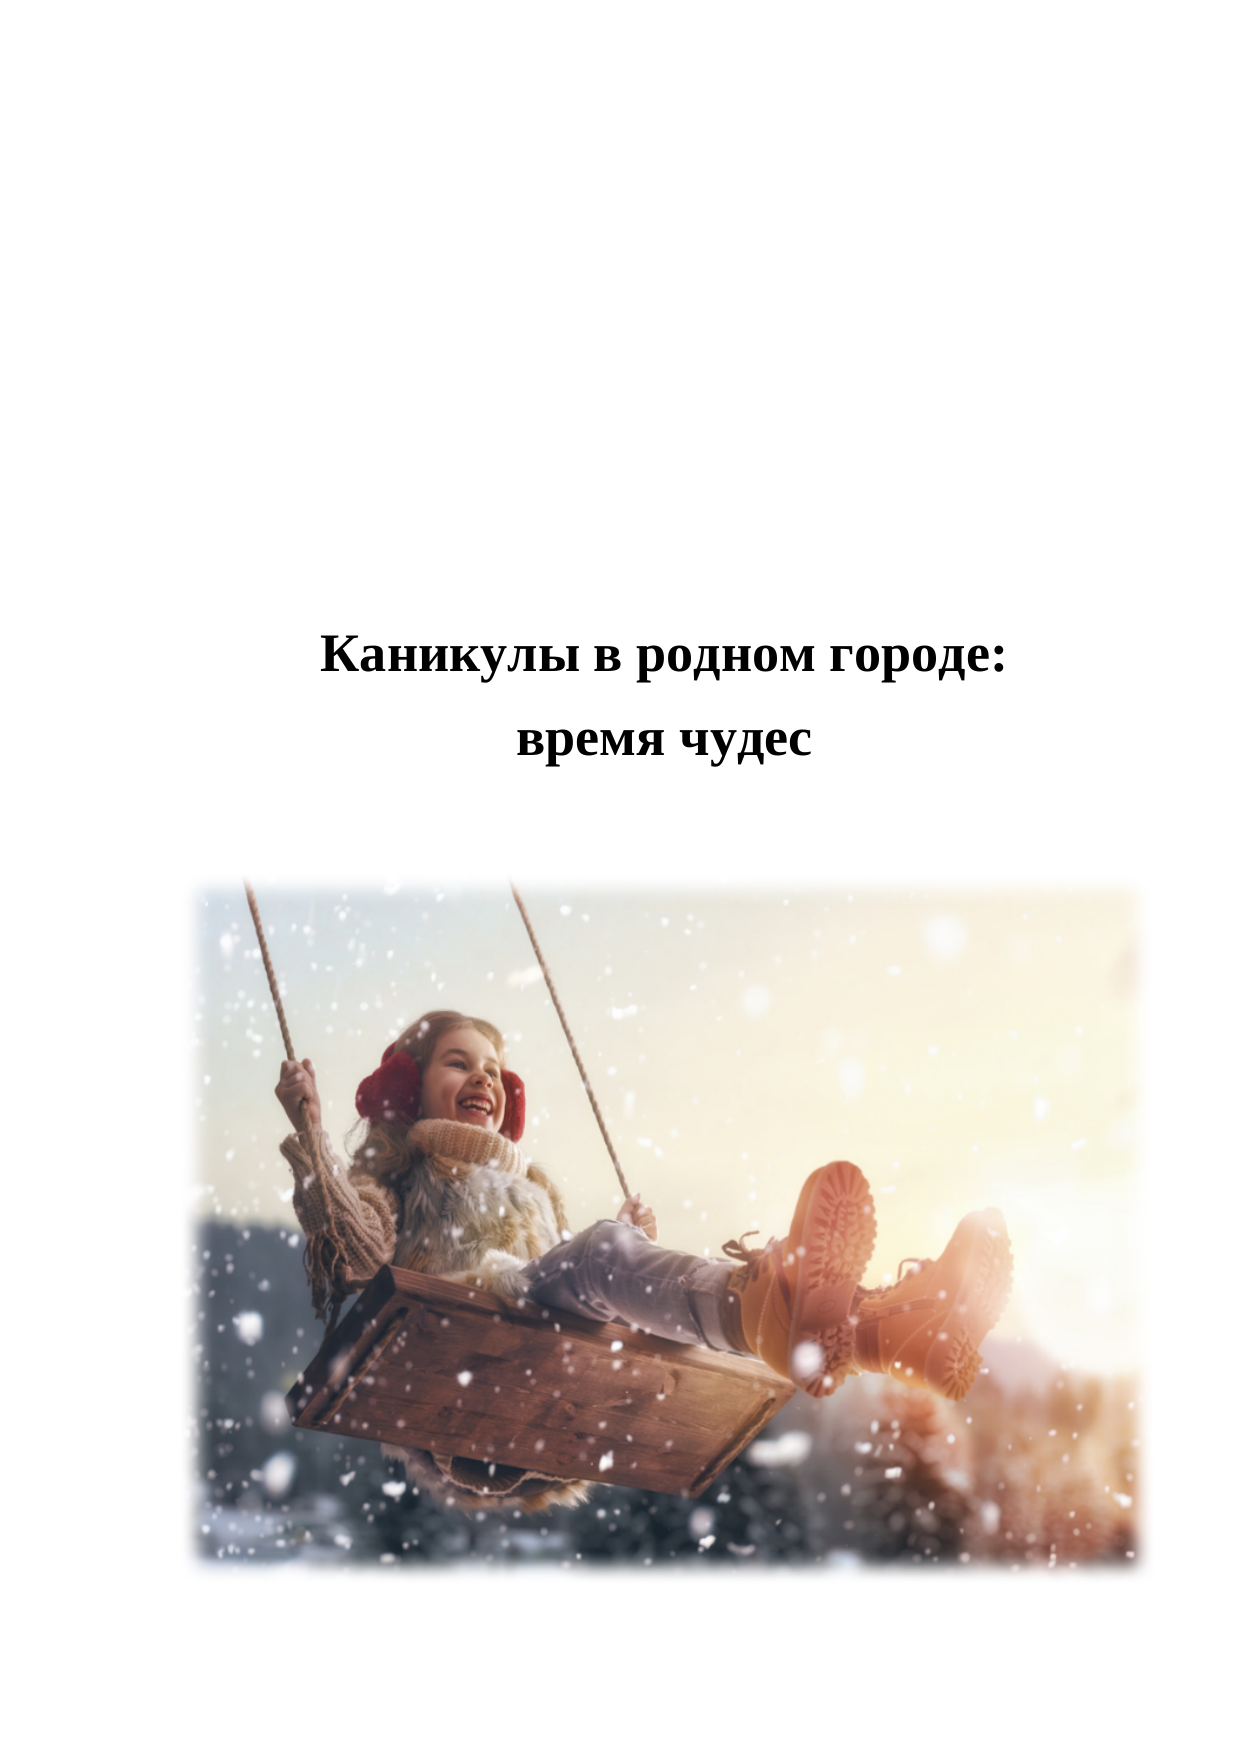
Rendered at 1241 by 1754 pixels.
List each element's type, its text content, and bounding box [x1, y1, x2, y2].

text время чудес [177, 705, 1152, 767]
picture [209, 901, 1126, 1555]
text Каникулы в родном городе: [177, 621, 1152, 683]
